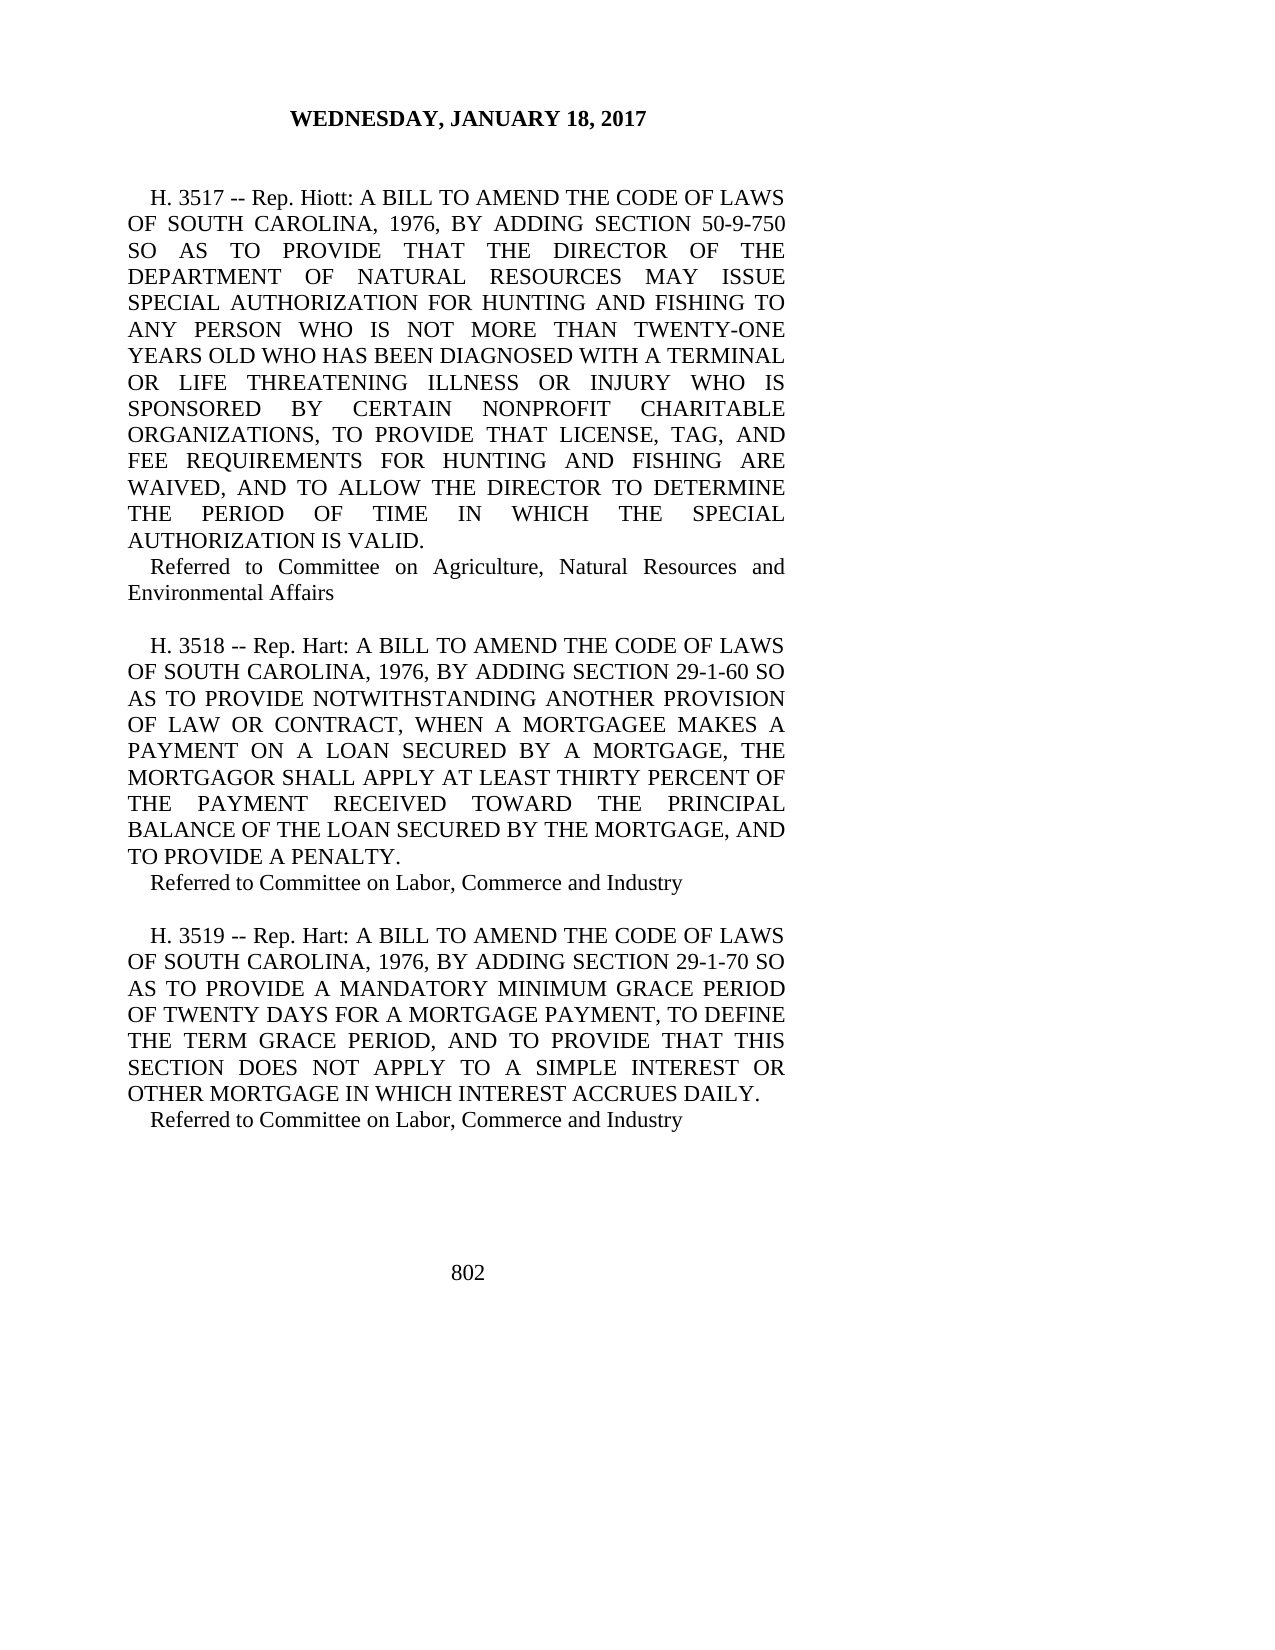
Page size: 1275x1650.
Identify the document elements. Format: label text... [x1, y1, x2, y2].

text H. 3518 -- Rep. Hart: A BILL TO AMEND THE CODE OF LAWS OF SOUTH CAROLINA, 1976, BY ADDING SECTION 29-1-60 SO AS TO PROVIDE NOTWITHSTANDING ANOTHER PROVISION OF LAW OR CONTRACT, WHEN A MORTGAGEE MAKES A PAYMENT ON A LOAN SECURED BY A MORTGAGE, THE MORTGAGOR SHALL APPLY AT LEAST THIRTY PERCENT OF THE PAYMENT RECEIVED TOWARD THE PRINCIPAL BALANCE OF THE LOAN SECURED BY THE MORTGAGE, AND TO PROVIDE A PENALTY. [127, 632, 786, 869]
text Referred to Committee on Agriculture, Natural Resources and Environmental Affairs [127, 553, 786, 606]
text H. 3519 -- Rep. Hart: A BILL TO AMEND THE CODE OF LAWS OF SOUTH CAROLINA, 1976, BY ADDING SECTION 29-1-70 SO AS TO PROVIDE A MANDATORY MINIMUM GRACE PERIOD OF TWENTY DAYS FOR A MORTGAGE PAYMENT, TO DEFINE THE TERM GRACE PERIOD, AND TO PROVIDE THAT THIS SECTION DOES NOT APPLY TO A SIMPLE INTEREST OR OTHER MORTGAGE IN WHICH INTEREST ACCRUES DAILY. [127, 922, 786, 1106]
text Referred to Committee on Labor, Commerce and Industry [127, 869, 786, 896]
text Referred to Committee on Labor, Commerce and Industry [127, 1106, 786, 1133]
text H. 3517 -- Rep. Hiott: A BILL TO AMEND THE CODE OF LAWS OF SOUTH CAROLINA, 1976, BY ADDING SECTION 50-9-750 SO AS TO PROVIDE THAT THE DIRECTOR OF THE DEPARTMENT OF NATURAL RESOURCES MAY ISSUE SPECIAL AUTHORIZATION FOR HUNTING AND FISHING TO ANY PERSON WHO IS NOT MORE THAN TWENTY-ONE YEARS OLD WHO HAS BEEN DIAGNOSED WITH A TERMINAL OR LIFE THREATENING ILLNESS OR INJURY WHO IS SPONSORED BY CERTAIN NONPROFIT CHARITABLE ORGANIZATIONS, TO PROVIDE THAT LICENSE, TAG, AND FEE REQUIREMENTS FOR HUNTING AND FISHING ARE WAIVED, AND TO ALLOW THE DIRECTOR TO DETERMINE THE PERIOD OF TIME IN WHICH THE SPECIAL AUTHORIZATION IS VALID. [127, 184, 786, 553]
